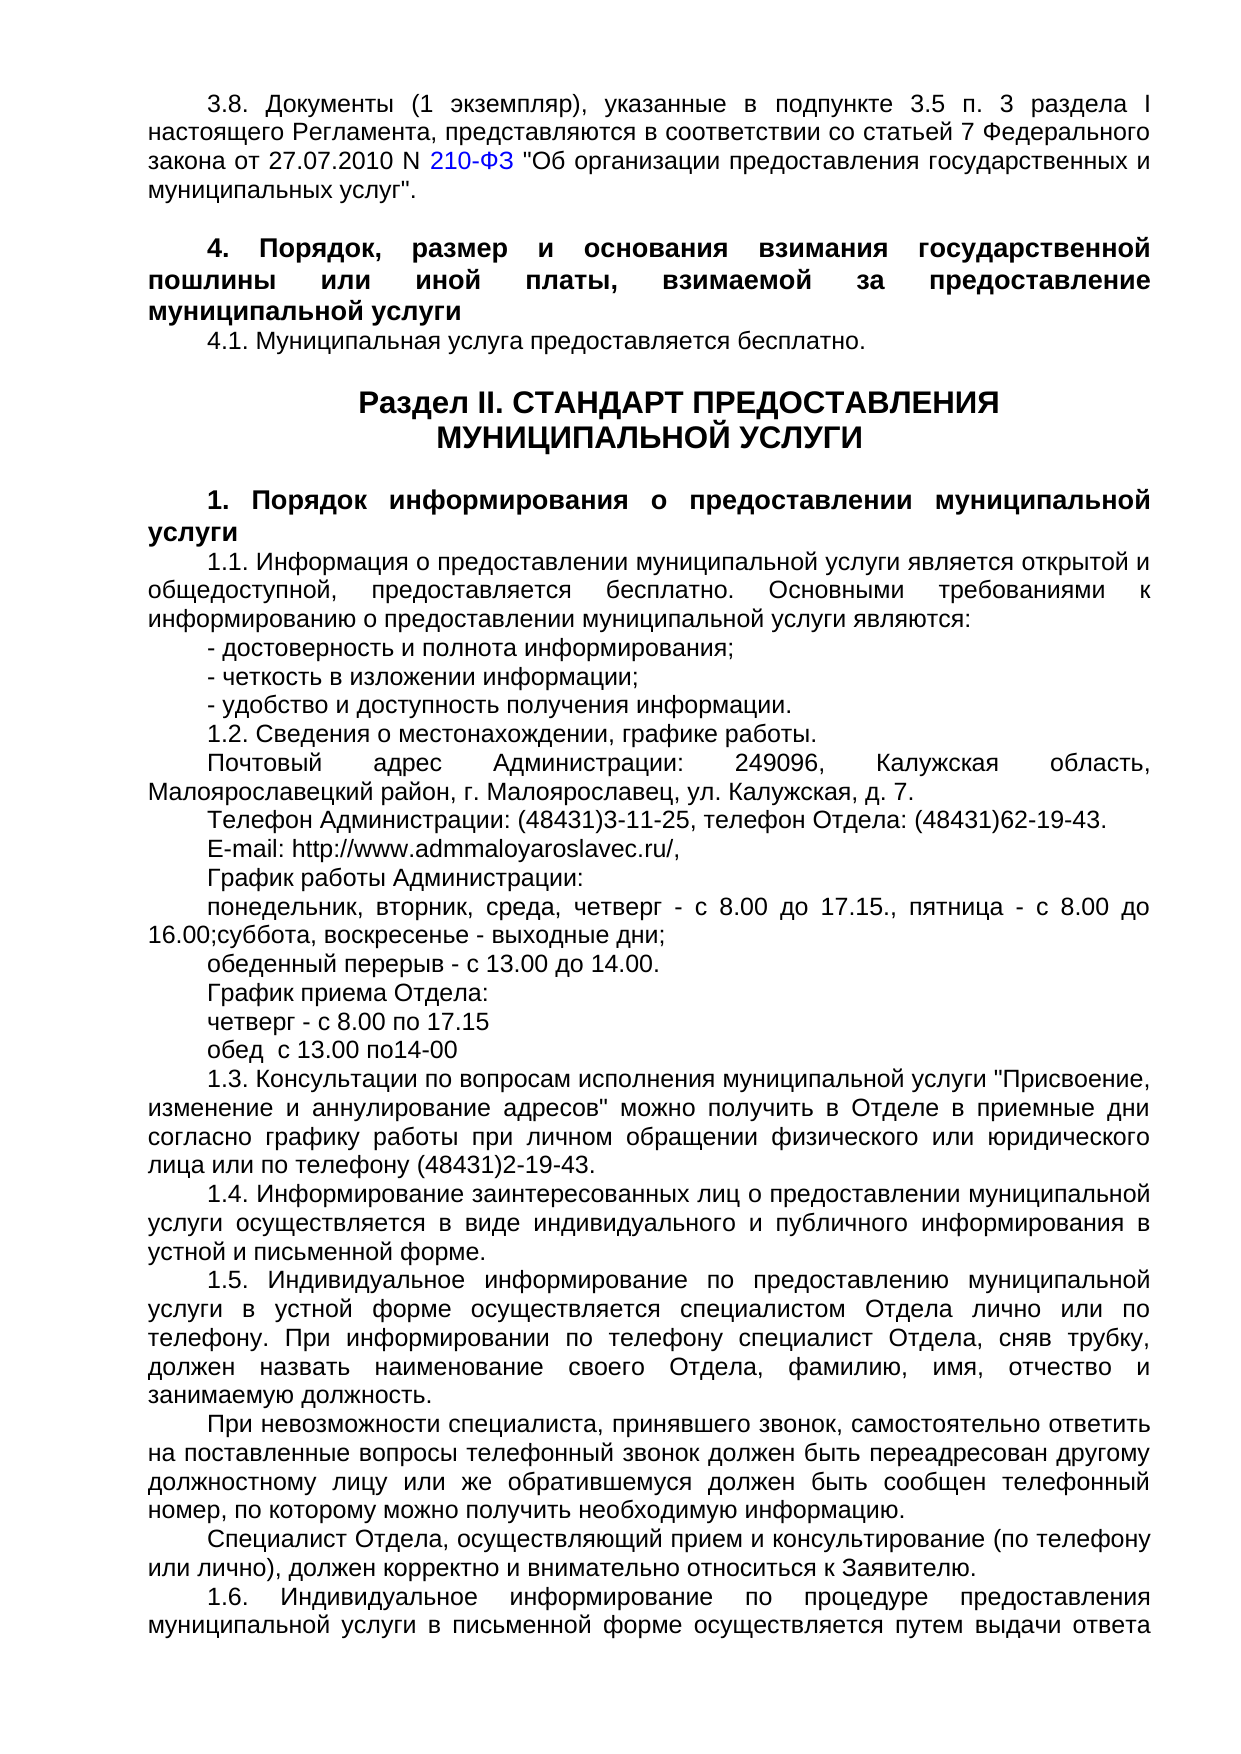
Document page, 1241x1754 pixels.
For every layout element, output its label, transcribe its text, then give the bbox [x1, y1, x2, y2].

text 1.3. Консультации по вопросам исполнения муниципальной услуги "Присвоение, изменение и аннулирование адресов" можно получить в Отделе в приемные дни согласно графику работы при личном обращении физического или юридического лица или по телефону (48431)2-19-43. [148, 1064, 1152, 1179]
text 1.5. Индивидуальное информирование по предоставлению муниципальной услуги в устной форме осуществляется специалистом Отдела лично или по телефону. При информировании по телефону специалист Отдела, сняв трубку, должен назвать наименование своего Отдела, фамилию, имя, отчество и занимаемую должность. [148, 1266, 1152, 1409]
text 3.8. Документы (1 экземпляр), указанные в подпункте 3.5 п. 3 раздела I настоящего Регламента, представляются в соответствии со статьей 7 Федерального закона от 27.07.2010 N 210-ФЗ "Об организации предоставления государственных и муниципальных услуг". [148, 89, 1152, 204]
text 1.2. Сведения о местонахождении, графике работы. [148, 719, 1152, 748]
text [148, 1582, 1152, 1639]
text Телефон Администрации: (48431)3-11-25, телефон Отдела: (48431)62-19-43. [148, 806, 1152, 834]
text 1.1. Информация о предоставлении муниципальной услуги является открытой и общедоступной, предоставляется бесплатно. Основными требованиями к информированию о предоставлении муниципальной услуги являются: [148, 547, 1152, 633]
text 1.4. Информирование заинтересованных лиц о предоставлении муниципальной услуги осуществляется в виде индивидуального и публичного информирования в устной и письменной форме. [148, 1179, 1152, 1266]
text 1. Порядок информирования о предоставлении муниципальной услуги [148, 484, 1152, 547]
text 4.1. Муниципальная услуга предоставляется бесплатно. [148, 326, 1152, 355]
text При невозможности специалиста, принявшего звонок, самостоятельно ответить на поставленные вопросы телефонный звонок должен быть переадресован другому должностному лицу или же обратившемуся должен быть сообщен телефонный номер, по которому можно получить необходимую информацию. [148, 1409, 1152, 1524]
text Почтовый адрес Администрации: 249096, Калужская область, Малоярославецкий район, г. Малоярославец, ул. Калужская, д. 7. [148, 748, 1152, 806]
text четверг - с 8.00 по 17.15 [148, 1007, 1152, 1036]
text График работы Администрации: [148, 863, 1152, 892]
text 4. Порядок, размер и основания взимания государственной пошлины или иной платы, взимаемой за предоставление муниципальной услуги [148, 232, 1152, 326]
text обед с 13.00 по14-00 [148, 1036, 1152, 1064]
text Специалист Отдела, осуществляющий прием и консультирование (по телефону или лично), должен корректно и внимательно относиться к Заявителю. [148, 1524, 1152, 1582]
text E-mail: http://www.admmaloyaroslavec.ru/, [148, 834, 1152, 863]
text обеденный перерыв - с 13.00 до 14.00. [148, 949, 1152, 978]
text - удобство и доступность получения информации. [148, 691, 1152, 719]
text - достоверность и полнота информирования; [148, 633, 1152, 662]
text График приема Отдела: [148, 978, 1152, 1007]
text - четкость в изложении информации; [148, 662, 1152, 691]
text Раздел II. СТАНДАРТ ПРЕДОСТАВЛЕНИЯ МУНИЦИПАЛЬНОЙ УСЛУГИ [148, 384, 1152, 456]
text понедельник, вторник, среда, четверг - с 8.00 до 17.15., пятница - с 8.00 до 16.00;суббота, воскресенье - выходные дни; [148, 892, 1152, 949]
